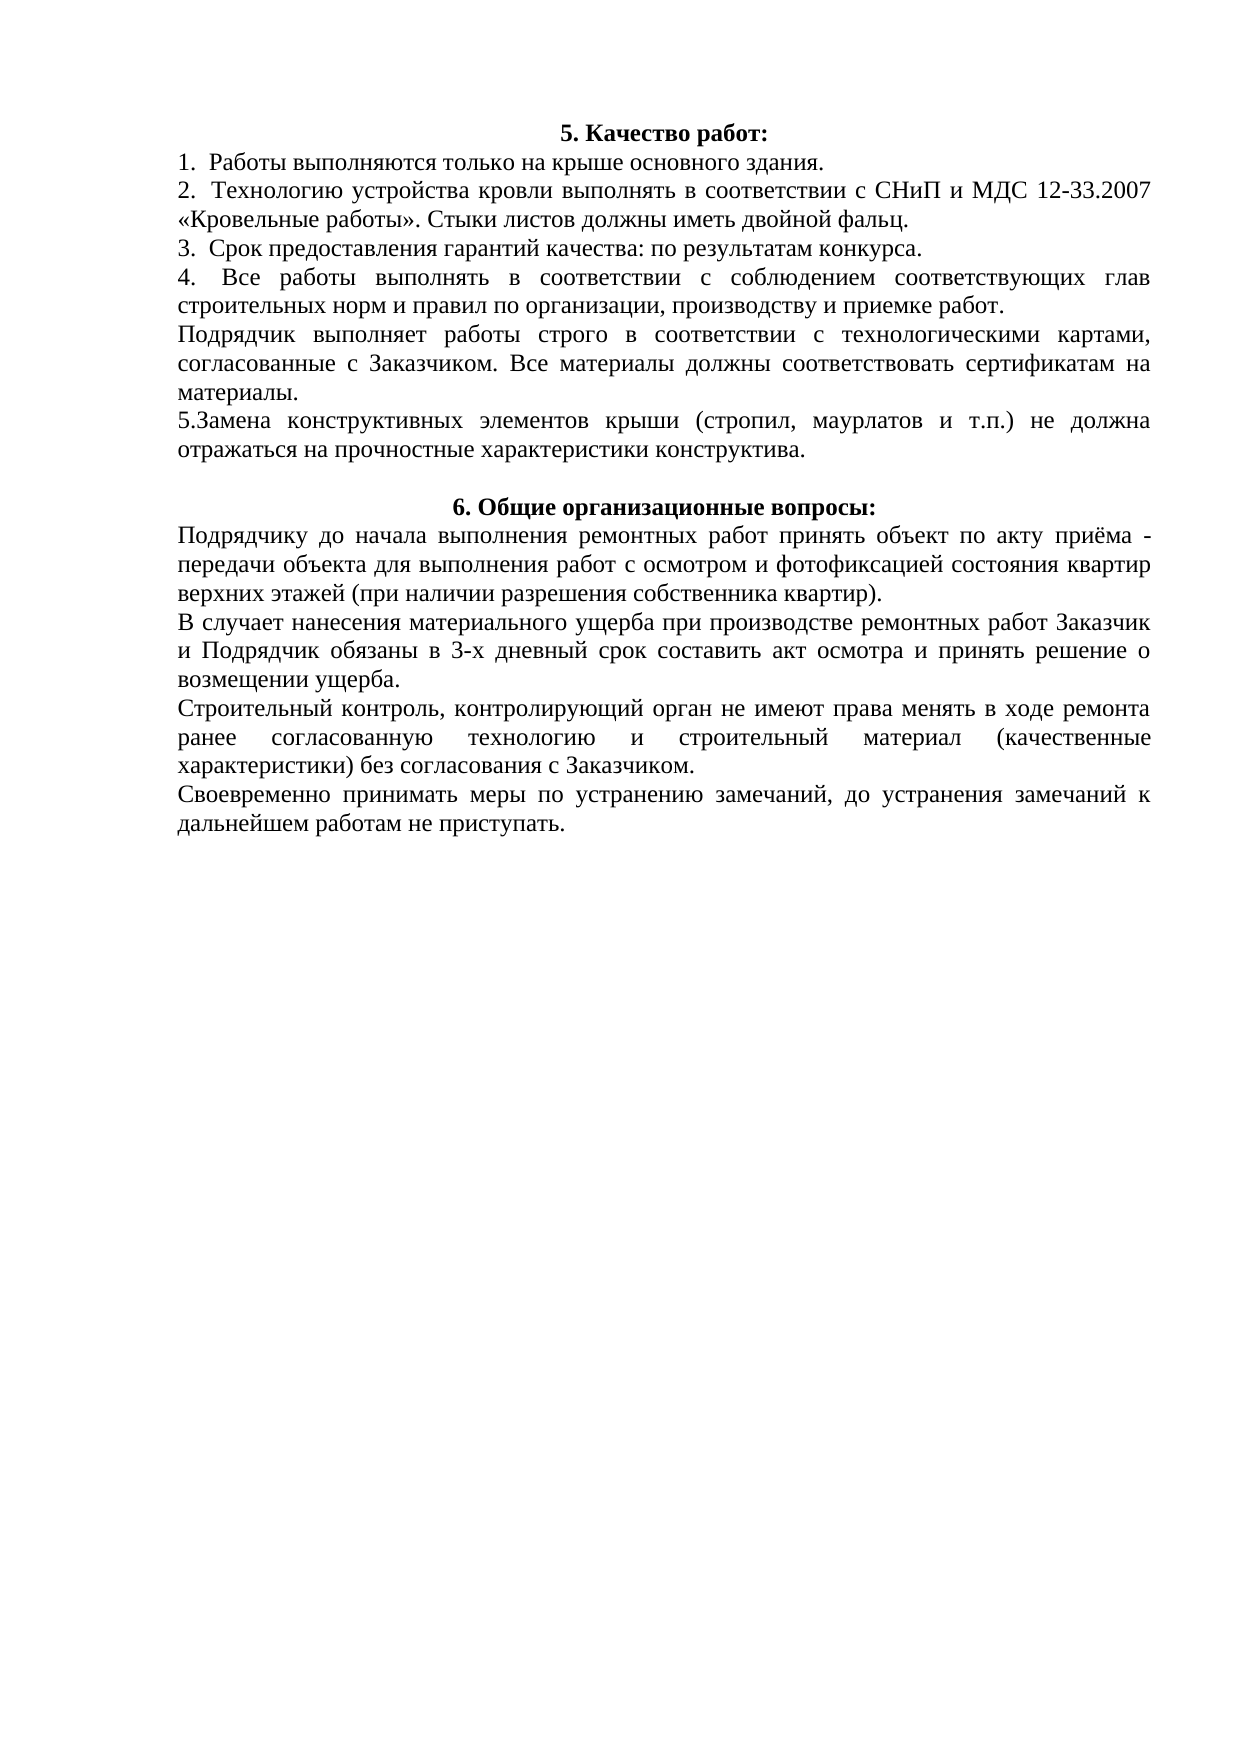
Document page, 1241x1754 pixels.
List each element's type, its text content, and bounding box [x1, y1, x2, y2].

text Строительный контроль, контролирующий орган не имеют права менять в ходе ремонта ранее согласованную технологию и строительный материал (качественные характеристики) без согласования с Заказчиком. [177, 693, 1152, 779]
text 3. Срок предоставления гарантий качества: по результатам конкурса. [177, 233, 1152, 262]
text В случает нанесения материального ущерба при производстве ремонтных работ Заказчик и Подрядчик обязаны в 3-х дневный срок составить акт осмотра и принять решение о возмещении ущерба. [177, 607, 1152, 693]
text Подрядчику до начала выполнения ремонтных работ принять объект по акту приёма - передачи объекта для выполнения работ с осмотром и фотофиксацией состояния квартир верхних этажей (при наличии разрешения собственника квартир). [177, 521, 1152, 607]
text 5. Качество работ: [177, 118, 1152, 147]
text 6. Общие организационные вопросы: [177, 492, 1152, 521]
text 5.Замена конструктивных элементов крыши (стропил, маурлатов и т.п.) не должна отражаться на прочностные характеристики конструктива. [177, 406, 1152, 463]
text 1. Работы выполняются только на крыше основного здания. [177, 147, 1152, 176]
text Своевременно принимать меры по устранению замечаний, до устранения замечаний к дальнейшем работам не приступать. [177, 779, 1152, 837]
text Подрядчик выполняет работы строго в соответствии с технологическими картами, согласованные с Заказчиком. Все материалы должны соответствовать сертификатам на материалы. [177, 319, 1152, 406]
text 2. Технологию устройства кровли выполнять в соответствии с СНиП и МДС 12-33.2007 «Кровельные работы». Стыки листов должны иметь двойной фальц. [177, 176, 1152, 233]
text 4. Все работы выполнять в соответствии с соблюдением соответствующих глав строительных норм и правил по организации, производству и приемке работ. [177, 262, 1152, 319]
